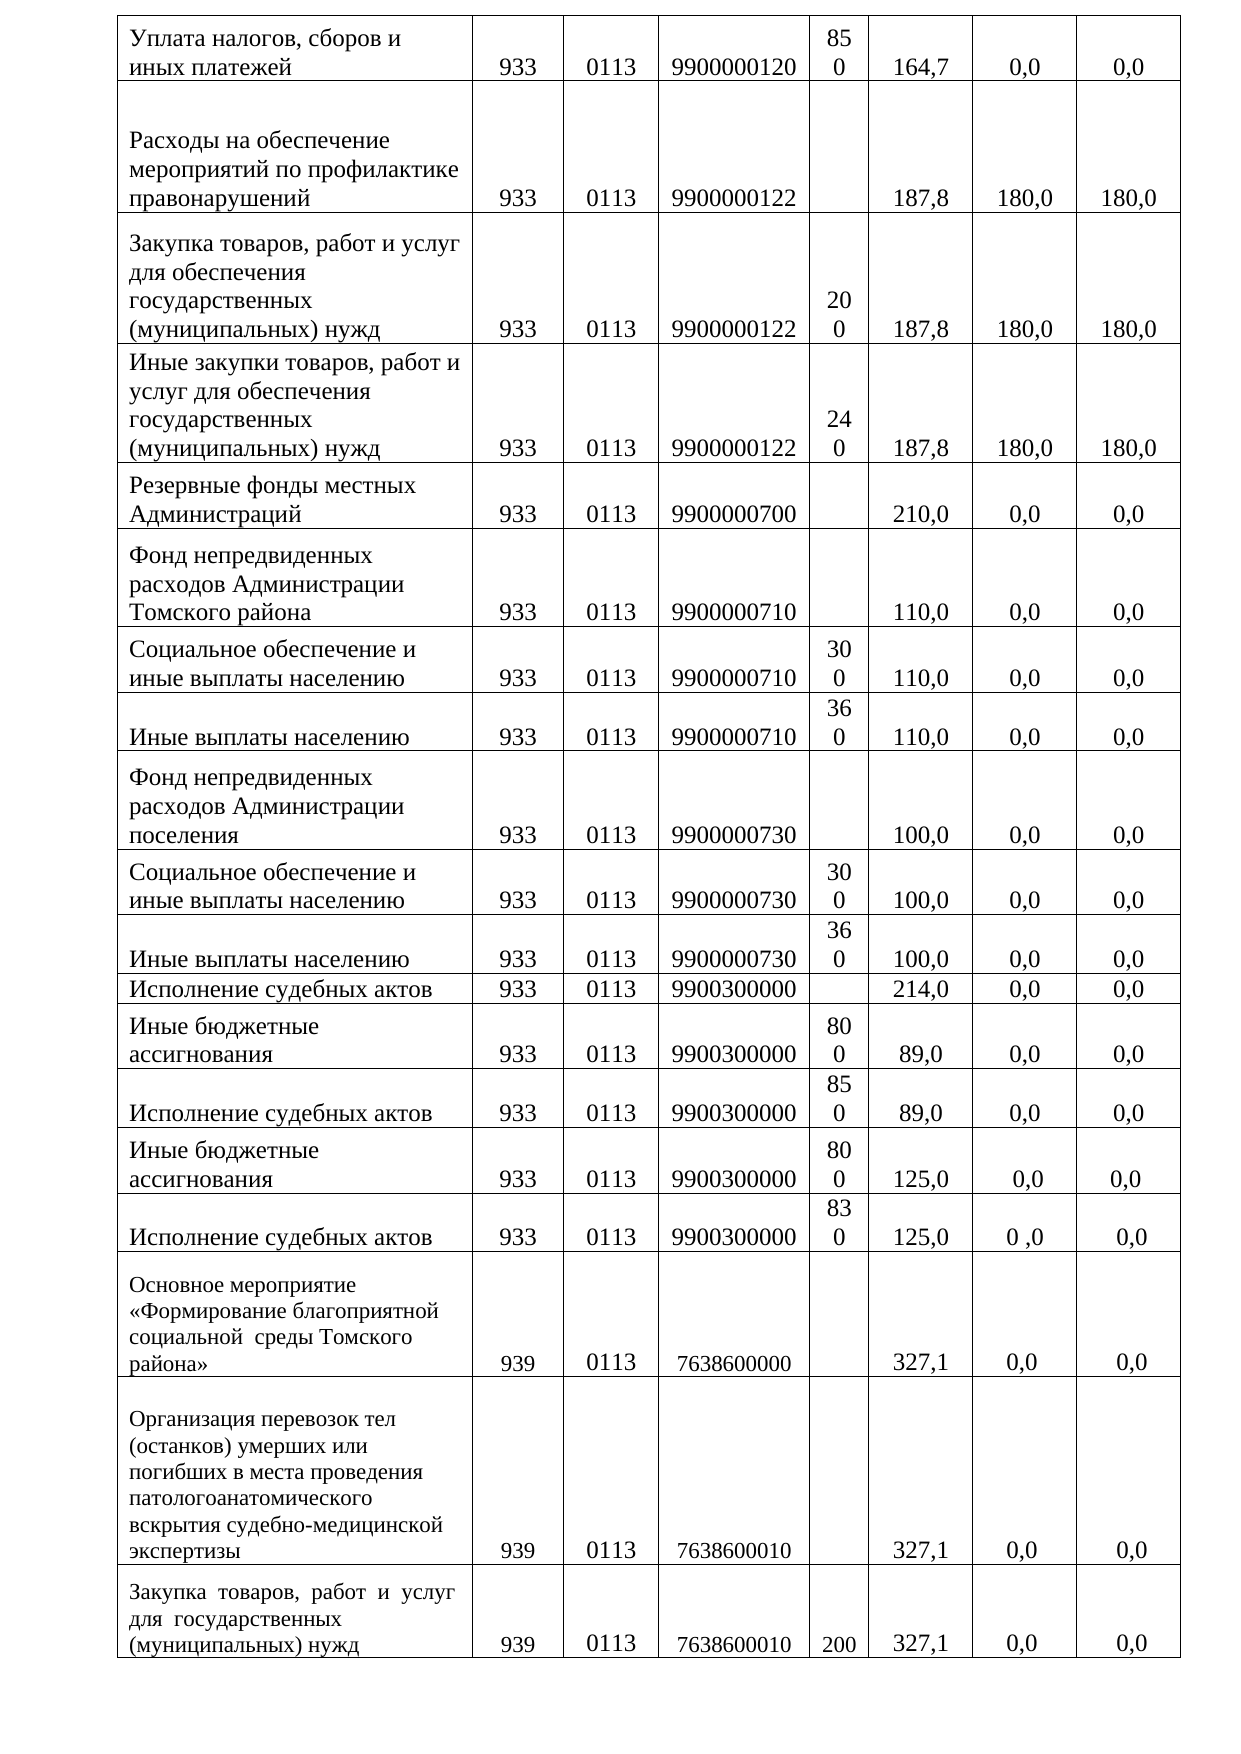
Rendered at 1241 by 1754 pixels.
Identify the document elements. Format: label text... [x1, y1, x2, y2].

table_cell 180,0 [973, 81, 1076, 212]
table_cell 850 [810, 16, 868, 80]
table_cell 360 [810, 693, 868, 750]
table_cell 0,0 [1077, 1377, 1180, 1563]
table_cell 200 [810, 1565, 868, 1657]
table_cell 0,0 [973, 1069, 1076, 1127]
table_cell 0,0 [1077, 850, 1180, 914]
table_cell 0113 [564, 1565, 658, 1657]
table_cell Фонд непредвиденных расходов Администрации поселения [118, 751, 472, 849]
table_cell 0113 [564, 1194, 658, 1251]
table_cell 210,0 [869, 463, 972, 528]
table_cell 933 [473, 974, 563, 1003]
table_cell 0,0 [1077, 463, 1180, 528]
table_cell 933 [473, 627, 563, 692]
table_cell Иные закупки товаров, работ и услуг для обеспечения государственных (муниципальных) нужд [118, 344, 472, 462]
table_cell 327,1 [869, 1565, 972, 1657]
table_cell [810, 1252, 868, 1376]
table_cell [810, 463, 868, 528]
table_cell 9900000122 [659, 81, 809, 212]
table_cell 180,0 [1077, 213, 1180, 343]
table_cell 800 [810, 1004, 868, 1068]
table_cell 0,0 [1077, 1194, 1180, 1251]
table_cell 9900000730 [659, 850, 809, 914]
table_cell 0113 [564, 1004, 658, 1068]
table_cell 0,0 [973, 627, 1076, 692]
table_cell 0113 [564, 213, 658, 343]
table_cell 100,0 [869, 850, 972, 914]
table_cell 164,7 [869, 16, 972, 80]
table_cell 89,0 [869, 1004, 972, 1068]
table_cell 0113 [564, 1128, 658, 1192]
table_cell 9900300000 [659, 1128, 809, 1192]
table_cell 214,0 [869, 974, 972, 1003]
table_cell 850 [810, 1069, 868, 1127]
table_cell 0,0 [1077, 915, 1180, 973]
table_cell 933 [473, 1194, 563, 1251]
table_cell 0113 [564, 344, 658, 462]
table_cell 933 [473, 751, 563, 849]
table_cell 0,0 [973, 16, 1076, 80]
table_cell 125,0 [869, 1128, 972, 1192]
table_cell 9900300000 [659, 1004, 809, 1068]
table_cell 933 [473, 1128, 563, 1192]
table_cell 0113 [564, 1252, 658, 1376]
table_cell 0,0 [1077, 751, 1180, 849]
table_cell [810, 529, 868, 626]
table_cell Резервные фонды местных Администраций [118, 463, 472, 528]
table_cell 0,0 [973, 1252, 1076, 1376]
table_cell 9900300000 [659, 1194, 809, 1251]
table_cell Организация перевозок тел (останков) умерших или погибших в места проведения патологоанатомического вскрытия судебно-медицинской экспертизы [118, 1377, 472, 1563]
table_cell [810, 1377, 868, 1563]
table_cell 0113 [564, 16, 658, 80]
table_cell Иные выплаты населению [118, 693, 472, 750]
table_cell 9900000710 [659, 693, 809, 750]
table_cell 200 [810, 213, 868, 343]
table_cell 933 [473, 463, 563, 528]
table_cell 180,0 [973, 213, 1076, 343]
table_cell 187,8 [869, 344, 972, 462]
table_cell 939 [473, 1377, 563, 1563]
table_cell 0,0 [973, 529, 1076, 626]
table_cell 0113 [564, 850, 658, 914]
table_cell 0113 [564, 693, 658, 750]
table_cell 180,0 [973, 344, 1076, 462]
table_cell 240 [810, 344, 868, 462]
table_cell 7638600010 [659, 1377, 809, 1563]
table_cell 300 [810, 850, 868, 914]
table_cell 187,8 [869, 81, 972, 212]
table_cell 830 [810, 1194, 868, 1251]
table_cell 933 [473, 850, 563, 914]
table_cell 0,0 [973, 1004, 1076, 1068]
table_cell 0,0 [1077, 974, 1180, 1003]
table_cell 9900300000 [659, 974, 809, 1003]
table_cell 327,1 [869, 1252, 972, 1376]
table_cell Исполнение судебных актов [118, 1194, 472, 1251]
table_cell 327,1 [869, 1377, 972, 1563]
table_cell 9900000730 [659, 915, 809, 973]
table_cell Исполнение судебных актов [118, 1069, 472, 1127]
table_cell 933 [473, 213, 563, 343]
table_cell 0113 [564, 1069, 658, 1127]
table_cell 0,0 [973, 693, 1076, 750]
table_cell [810, 974, 868, 1003]
table_cell 0,0 [973, 1128, 1076, 1192]
table_cell [810, 81, 868, 212]
table_cell 0113 [564, 1377, 658, 1563]
table_cell 933 [473, 1004, 563, 1068]
table_cell 0,0 [1077, 1069, 1180, 1127]
table_cell 0,0 [973, 1377, 1076, 1563]
table_cell 0,0 [1077, 1128, 1180, 1192]
table_cell 0,0 [973, 974, 1076, 1003]
table_cell 933 [473, 1069, 563, 1127]
table_cell 100,0 [869, 915, 972, 973]
table_cell Основное мероприятие «Формирование благоприятной социальной среды Томского района» [118, 1252, 472, 1376]
table_cell 7638600000 [659, 1252, 809, 1376]
table_cell 0,0 [973, 751, 1076, 849]
table_cell 7638600010 [659, 1565, 809, 1657]
table_cell Социальное обеспечение и иные выплаты населению [118, 850, 472, 914]
table_cell 180,0 [1077, 81, 1180, 212]
table_cell 933 [473, 915, 563, 973]
table_cell Фонд непредвиденных расходов Администрации Томского района [118, 529, 472, 626]
table_cell 9900000122 [659, 344, 809, 462]
table_cell 0,0 [973, 915, 1076, 973]
table_cell 300 [810, 627, 868, 692]
table_cell Иные бюджетные ассигнования [118, 1128, 472, 1192]
table_cell Исполнение судебных актов [118, 974, 472, 1003]
table_cell 0,0 [1077, 1565, 1180, 1657]
table_cell 0113 [564, 463, 658, 528]
table_cell 9900000120 [659, 16, 809, 80]
table_cell 0113 [564, 915, 658, 973]
table_cell 0113 [564, 751, 658, 849]
table_cell 125,0 [869, 1194, 972, 1251]
table_cell 360 [810, 915, 868, 973]
table_cell 0,0 [1077, 1252, 1180, 1376]
table_cell 0,0 [1077, 1004, 1180, 1068]
table_cell 800 [810, 1128, 868, 1192]
table_cell 933 [473, 344, 563, 462]
table_cell 89,0 [869, 1069, 972, 1127]
table_cell 933 [473, 16, 563, 80]
table_cell 110,0 [869, 627, 972, 692]
table_cell 9900000710 [659, 627, 809, 692]
table_cell 0,0 [1077, 16, 1180, 80]
table_cell 939 [473, 1252, 563, 1376]
table_cell 0 ,0 [973, 1194, 1076, 1251]
table_cell Социальное обеспечение и иные выплаты населению [118, 627, 472, 692]
table_cell Закупка товаров, работ и услуг для обеспечения государственных (муниципальных) нужд [118, 213, 472, 343]
table_cell 0113 [564, 529, 658, 626]
table_cell Иные бюджетные ассигнования [118, 1004, 472, 1068]
table_cell Закупка товаров, работ и услуг для государственных (муниципальных) нужд [118, 1565, 472, 1657]
table_cell Расходы на обеспечение мероприятий по профилактике правонарушений [118, 81, 472, 212]
table_cell 0,0 [973, 463, 1076, 528]
table_cell [810, 751, 868, 849]
table_cell Иные выплаты населению [118, 915, 472, 973]
table_cell 0113 [564, 81, 658, 212]
table_cell 9900000730 [659, 751, 809, 849]
table_cell 0113 [564, 974, 658, 1003]
table_cell 9900000700 [659, 463, 809, 528]
table_cell 110,0 [869, 529, 972, 626]
table_cell 0,0 [973, 1565, 1076, 1657]
table_cell 9900300000 [659, 1069, 809, 1127]
table_cell 0,0 [1077, 627, 1180, 692]
table_cell 933 [473, 529, 563, 626]
table_cell 9900000122 [659, 213, 809, 343]
table_cell 0113 [564, 627, 658, 692]
table_cell 100,0 [869, 751, 972, 849]
table_cell 110,0 [869, 693, 972, 750]
table_cell 9900000710 [659, 529, 809, 626]
table_cell 0,0 [973, 850, 1076, 914]
table_cell 187,8 [869, 213, 972, 343]
table_cell 939 [473, 1565, 563, 1657]
table_cell 180,0 [1077, 344, 1180, 462]
table_cell 933 [473, 81, 563, 212]
table_cell Уплата налогов, сборов и иных платежей [118, 16, 472, 80]
table_cell 0,0 [1077, 693, 1180, 750]
table_cell 0,0 [1077, 529, 1180, 626]
table_cell 933 [473, 693, 563, 750]
